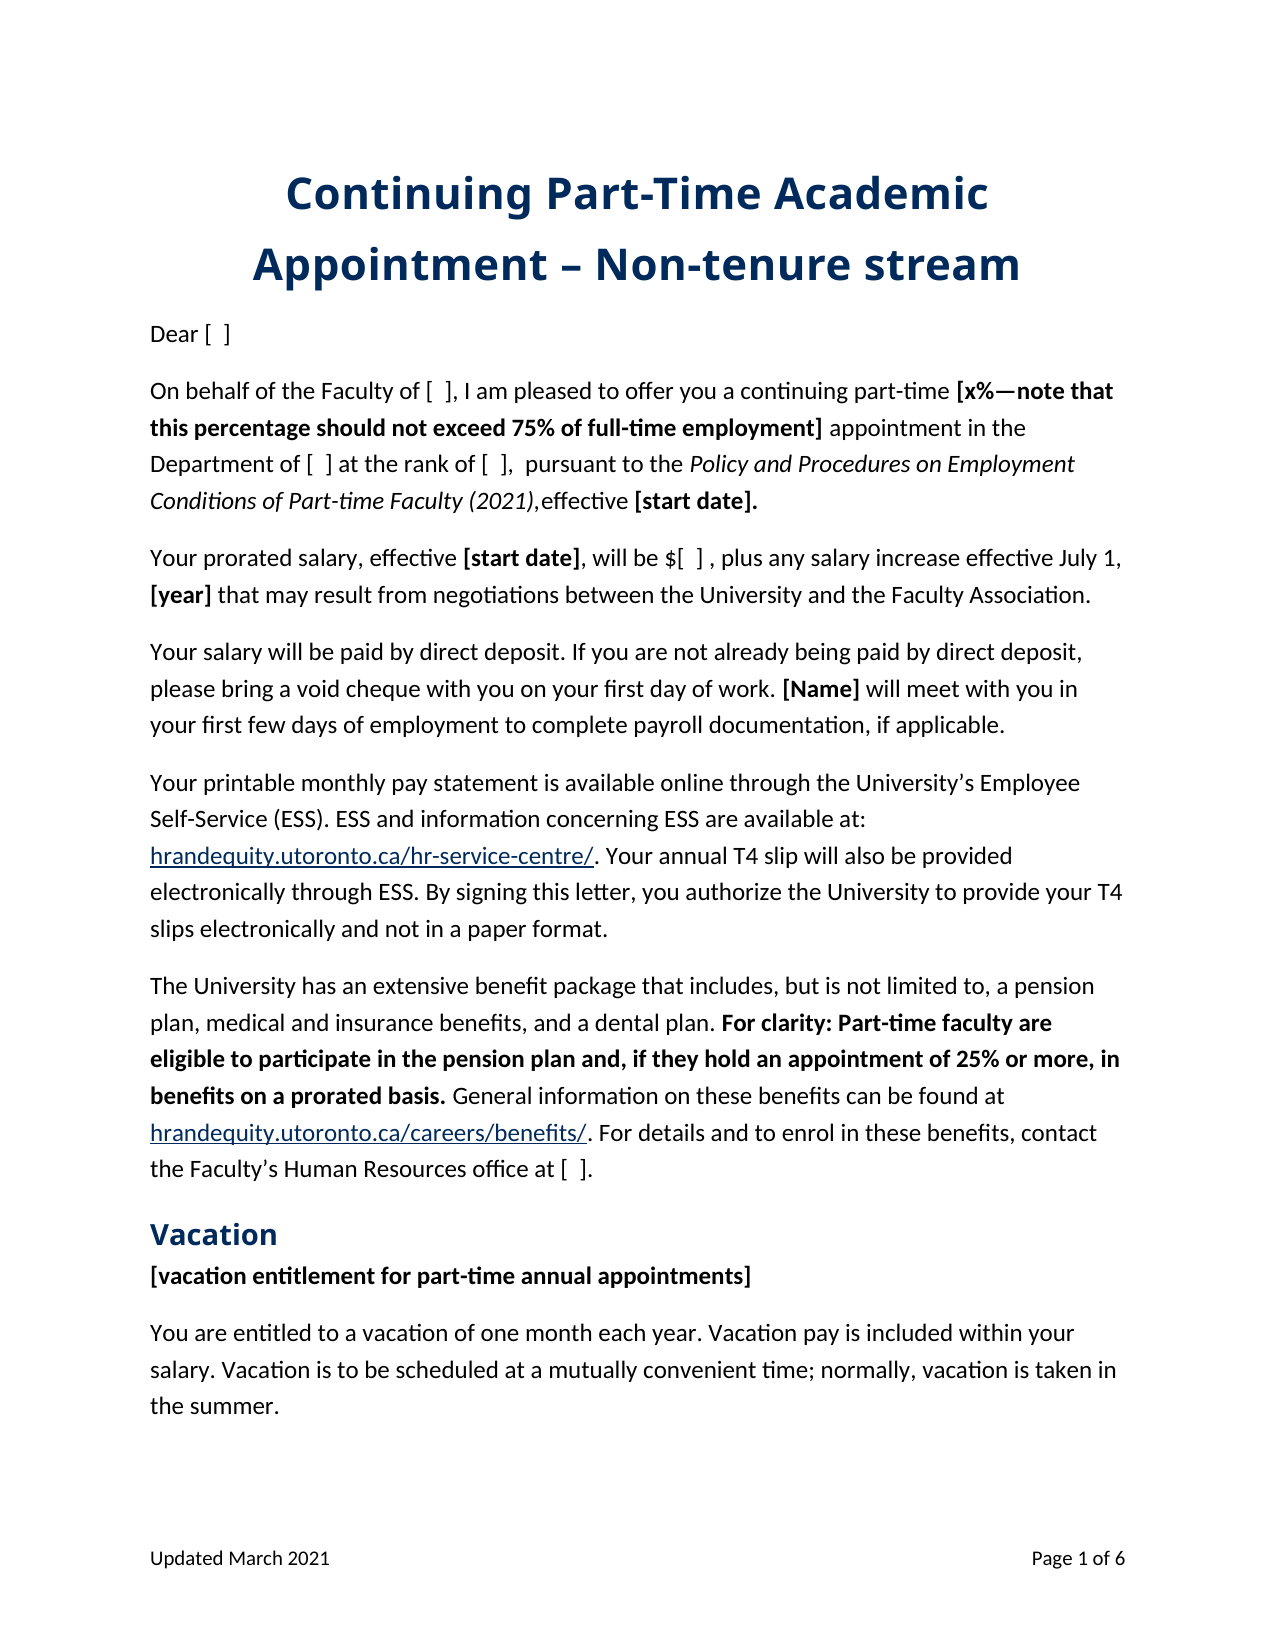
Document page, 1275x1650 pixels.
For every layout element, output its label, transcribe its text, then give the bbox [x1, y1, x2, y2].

subtitle Vacation [150, 1215, 1125, 1254]
text You are entitled to a vacation of one month each year. Vacation pay is included within your salary. Vacation is to be scheduled at a mutually convenient time; normally, vacation is taken in the summer. [150, 1317, 1125, 1421]
title Continuing Part-Time Academic Appointment – Non-tenure stream [150, 162, 1125, 293]
text Your prorated salary, effective [start date], will be $[ ] , plus any salary increase effective July 1, [year] that may result from negotiations between the University and the Faculty Association. [150, 542, 1125, 609]
text On behalf of the Faculty of [ ], I am pleased to offer you a continuing part-time [x%—note that this percentage should not exceed 75% of full-time employment] appointment in the Department of [ ] at the rank of [ ], pursuant to the Policy and Procedures on Employment Conditions of Part-time Faculty (2021),effective [start date]. [150, 375, 1125, 516]
text [vacation entitlement for part-time annual appointments] [150, 1260, 1125, 1290]
text The University has an extensive benefit package that includes, but is not limited to, a pension plan, medical and insurance benefits, and a dental plan. For clarity: Part-time faculty are eligible to participate in the pension plan and, if they hold an appointment of 25% or more, in benefits on a prorated basis. General information on these benefits can be found at hrandequity.utoronto.ca/careers/benefits/. For details and to enrol in these benefits, contact the Faculty’s Human Resources office at [ ]. [150, 971, 1125, 1184]
text Your printable monthly pay statement is available online through the University’s Employee Self-Service (ESS). ESS and information concerning ESS are available at: hrandequity.utoronto.ca/hr-service-centre/. Your annual T4 slip will also be provided electronically through ESS. By signing this letter, you authorize the University to provide your T4 slips electronically and not in a paper format. [150, 767, 1125, 944]
text Dear [ ] [150, 318, 1125, 348]
text Your salary will be paid by direct deposit. If you are not already being paid by direct deposit, please bring a void cheque with you on your first day of work. [Name] will meet with you in your first few days of employment to complete payroll documentation, if applicable. [150, 636, 1125, 740]
